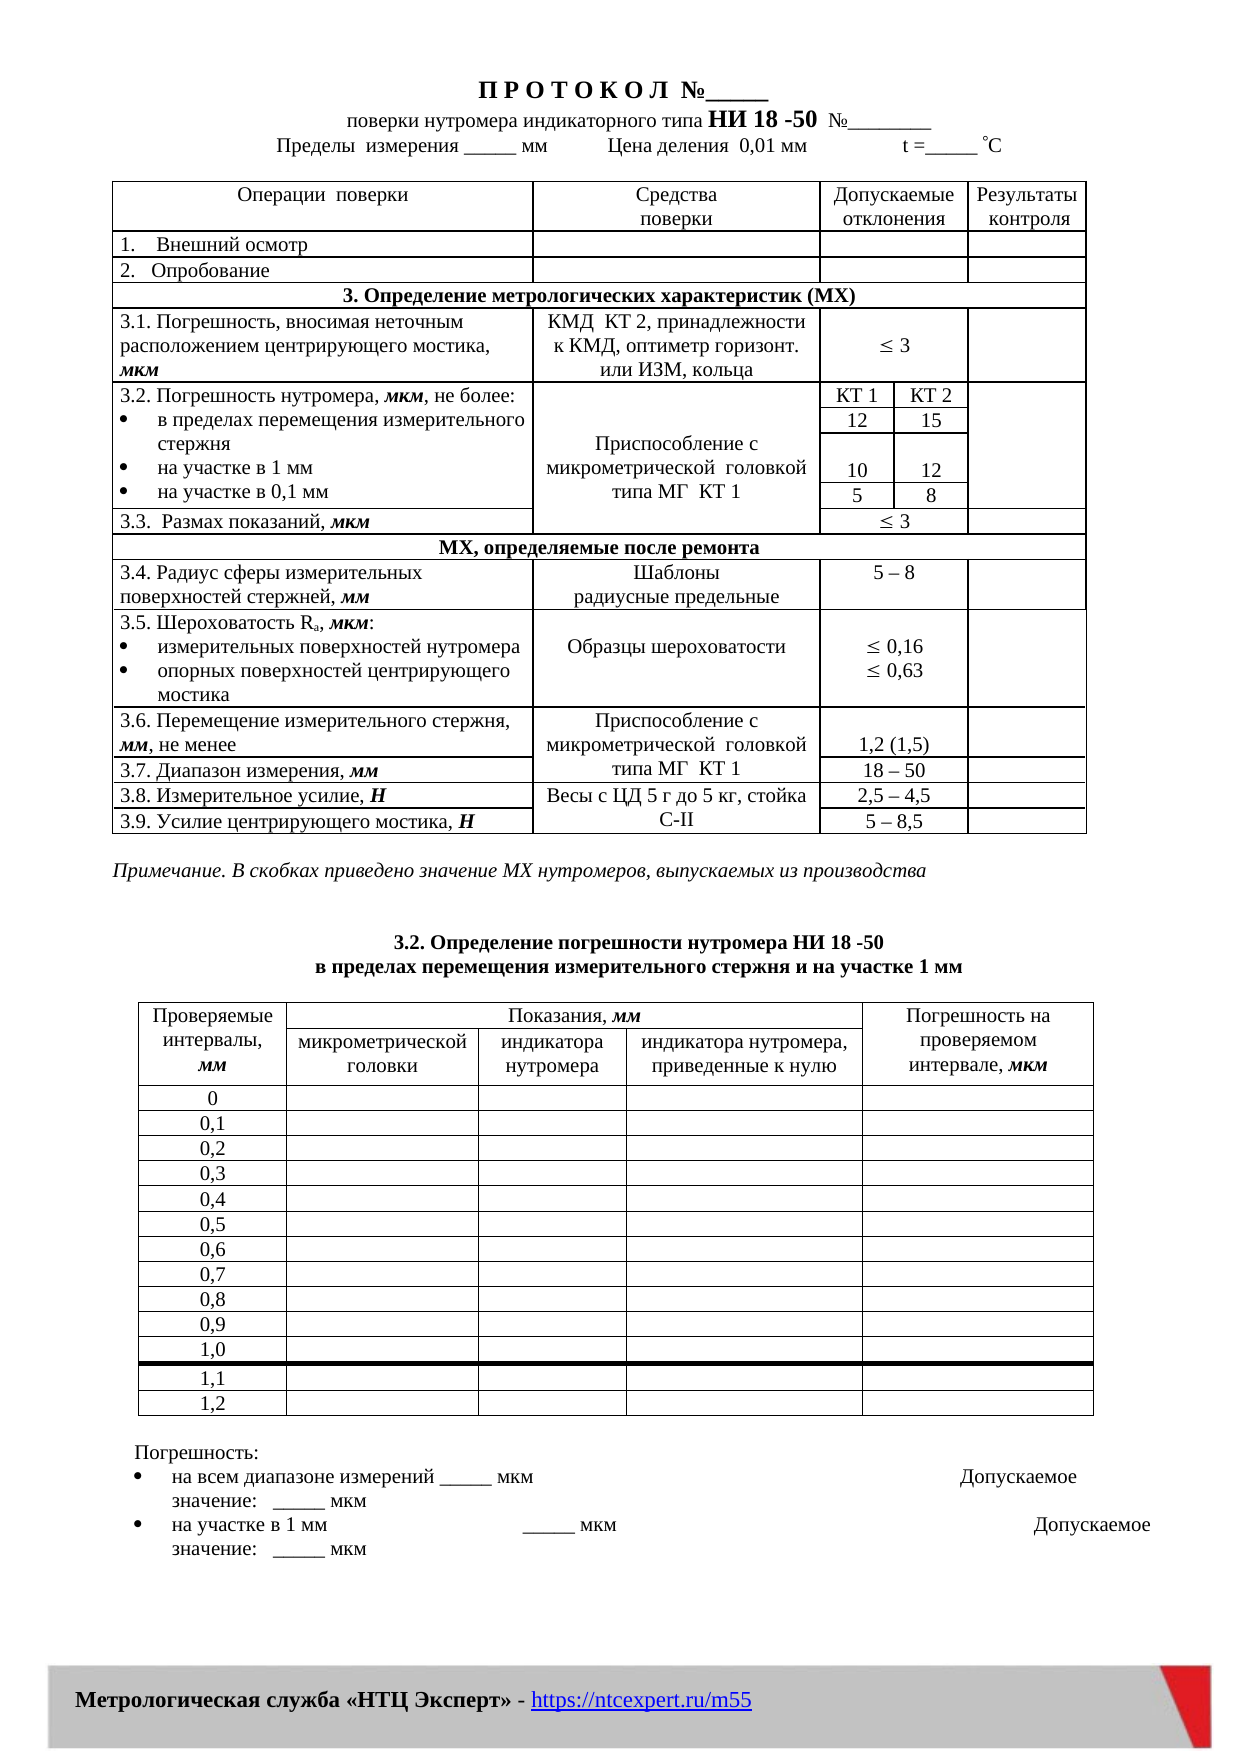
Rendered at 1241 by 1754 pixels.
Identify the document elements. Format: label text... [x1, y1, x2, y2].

table_cell 1,1 [139, 1366, 286, 1390]
table_cell [627, 1212, 862, 1236]
table_cell КМД КТ 2, принадлежности к КМД, оптиметр горизонт. или ИЗМ, кольца [534, 309, 819, 381]
table_cell [627, 1337, 862, 1361]
table_cell микрометрической головки [287, 1029, 478, 1085]
table_cell [479, 1186, 626, 1211]
table_cell 0,9 [139, 1312, 286, 1336]
table_cell [969, 756, 1086, 782]
table_header Допускаемые отклонения [821, 182, 967, 230]
table_cell [479, 1391, 626, 1415]
table_cell [969, 706, 1086, 756]
table_cell [627, 1287, 862, 1311]
text Погрешность: [134, 1440, 1165, 1464]
table_cell [627, 1262, 862, 1286]
table_cell 3.2. Погрешность нутромера, мкм, не более: в пределах перемещения измерительного стержня на участке в 1 мм на участке в 0,1 мм [113, 383, 532, 507]
table_cell [479, 1287, 626, 1311]
table_cell [479, 1086, 626, 1110]
table_cell [534, 232, 819, 256]
table_cell [287, 1312, 478, 1336]
table_cell [627, 1391, 862, 1415]
table_cell [479, 1237, 626, 1261]
list на участке в 1 мм _____ мкм Допускаемое значение: _____ мкм [134, 1512, 1165, 1560]
table_cell [863, 1366, 1093, 1390]
table_cell 3.9. Усилие центрирующего мостика, Н [113, 808, 532, 833]
table_cell 3 [821, 309, 967, 381]
table_cell 3.7. Диапазон измерения, мм [113, 757, 532, 782]
table_cell [627, 1312, 862, 1336]
table_cell [287, 1337, 478, 1361]
table_cell [479, 1111, 626, 1135]
table_cell [969, 509, 1085, 533]
table_cell [863, 1287, 1093, 1311]
table_cell [627, 1136, 862, 1160]
table_cell 0,2 [139, 1136, 286, 1160]
picture [45, 1663, 1214, 1751]
table_cell 0,8 [139, 1287, 286, 1311]
table_cell 0,6 [139, 1237, 286, 1261]
table_cell [969, 232, 1085, 256]
table_cell [863, 1161, 1093, 1185]
table_cell [287, 1237, 478, 1261]
table_cell [479, 1262, 626, 1286]
table_cell [479, 1366, 626, 1390]
table_cell [479, 1337, 626, 1361]
table_cell [627, 1161, 862, 1185]
table_cell КТ 2 [895, 383, 967, 407]
table_cell 18 – 50 [821, 758, 967, 782]
table_cell [821, 258, 967, 282]
table_cell [627, 1366, 862, 1390]
table_cell [969, 782, 1086, 807]
table_cell [863, 1086, 1093, 1110]
table_cell [969, 560, 1085, 608]
table_cell [969, 258, 1085, 282]
table_cell 0,1 [139, 1111, 286, 1135]
table_cell 15 [895, 408, 967, 432]
table_cell [863, 1337, 1093, 1361]
table_cell [287, 1391, 478, 1415]
table_cell 3 [821, 509, 967, 533]
table_cell Образцы шероховатости [534, 610, 819, 706]
table_cell [479, 1312, 626, 1336]
table_cell 3.3. Размах показаний, мкм [113, 509, 532, 533]
table_cell [821, 232, 967, 256]
table_cell 3.1. Погрешность, вносимая неточным расположением центрирующего мостика, мкм [113, 309, 532, 381]
table_cell [969, 383, 1085, 507]
table_cell [969, 807, 1086, 833]
list на всем диапазоне измерений _____ мкм Допускаемое значение: _____ мкм [134, 1464, 1165, 1512]
table_header Операции поверки [113, 182, 532, 230]
table_cell 10 [821, 434, 893, 482]
table_cell [287, 1287, 478, 1311]
table_cell [627, 1086, 862, 1110]
table_header Погрешность на проверяемом интервале, мкм [863, 1003, 1093, 1085]
table_cell [479, 1161, 626, 1185]
table_cell 5 [821, 483, 893, 507]
table_cell 5 – 8,5 [821, 809, 967, 833]
table_cell [863, 1262, 1093, 1286]
table_cell 2. Опробование [113, 258, 532, 282]
table_cell Приспособление с микрометрической головкой типа МГ КТ 1 [534, 708, 819, 782]
table_cell [287, 1111, 478, 1135]
title П Р О Т О К О Л №_____ [75, 75, 1165, 104]
table_cell [287, 1086, 478, 1110]
table_cell [287, 1366, 478, 1390]
table_cell [627, 1237, 862, 1261]
table_cell 0 [139, 1086, 286, 1110]
table_cell Приспособление с микрометрической головкой типа МГ КТ 1 [534, 383, 819, 533]
table_cell индикатора нутромера, приведенные к нулю [627, 1029, 862, 1085]
table_cell 1,2 [139, 1391, 286, 1415]
table_header Показания, мм [287, 1003, 862, 1028]
text в пределах перемещения измерительного стержня и на участке 1 мм [112, 954, 1165, 978]
table_cell 3.8. Измерительное усилие, Н [113, 783, 532, 807]
table_cell [479, 1136, 626, 1160]
table_cell 1,2 (1,5) [821, 708, 967, 756]
table_cell [863, 1186, 1093, 1211]
table_cell [627, 1186, 862, 1211]
table_cell 5 – 8 [821, 560, 967, 608]
text поверки нутромера индикаторного типа НИ 18 -50 №________ [112, 104, 1165, 132]
table_cell [863, 1237, 1093, 1261]
table_cell 12 [821, 408, 893, 432]
table_cell КТ 1 [821, 383, 893, 407]
table_cell 0,7 [139, 1262, 286, 1286]
table_cell [287, 1186, 478, 1211]
table_cell 0,3 [139, 1161, 286, 1185]
table_cell 0,5 [139, 1212, 286, 1236]
table_cell [863, 1136, 1093, 1160]
table_cell 0,4 [139, 1186, 286, 1211]
table_header Средства поверки [534, 182, 819, 230]
table_cell МХ, определяемые после ремонта [113, 535, 1085, 559]
table_cell 3.6. Перемещение измерительного стержня, мм, не менее [113, 707, 532, 756]
table_cell 12 [895, 434, 967, 482]
table_cell 3.4. Радиус сферы измерительных поверхностей стержней, мм [113, 560, 532, 608]
table_cell [287, 1161, 478, 1185]
table_cell [287, 1262, 478, 1286]
table_cell [863, 1111, 1093, 1135]
table_cell [627, 1111, 862, 1135]
table_cell [863, 1212, 1093, 1236]
text Пределы измерения _____ мм Цена деления 0,01 мм t =_____ С [112, 132, 1165, 157]
table_cell Шаблоны радиусные предельные [534, 560, 819, 608]
table_cell 2,5 – 4,5 [821, 783, 967, 807]
table_cell [863, 1391, 1093, 1415]
table_cell индикатора нутромера [479, 1029, 626, 1085]
text 3.2. Определение погрешности нутромера НИ 18 -50 [112, 930, 1165, 954]
table_cell [534, 258, 819, 282]
table_cell 3. Определение метрологических характеристик (МХ) [113, 283, 1085, 307]
table_cell [479, 1212, 626, 1236]
table_cell [287, 1212, 478, 1236]
table_header Результаты контроля [969, 182, 1085, 230]
text Примечание. В скобках приведено значение МХ нутромеров, выпускаемых из производства [112, 858, 1165, 882]
table_cell 1. Внешний осмотр [113, 232, 532, 256]
table_cell 3.5. Шероховатость Ra, мкм: измерительных поверхностей нутромера опорных поверхностей центрирующего мостика [113, 610, 532, 706]
table_cell Весы с ЦД 5 г до 5 кг, стойка С-II [534, 783, 819, 833]
table_cell [969, 610, 1086, 706]
table_cell [969, 309, 1085, 381]
table_cell 8 [895, 483, 967, 507]
table_cell 0,16 0,63 [821, 610, 967, 706]
table_header Проверяемые интервалы, мм [139, 1003, 286, 1085]
table_cell [287, 1136, 478, 1160]
table_cell 1,0 [139, 1337, 286, 1361]
table_cell [863, 1312, 1093, 1336]
